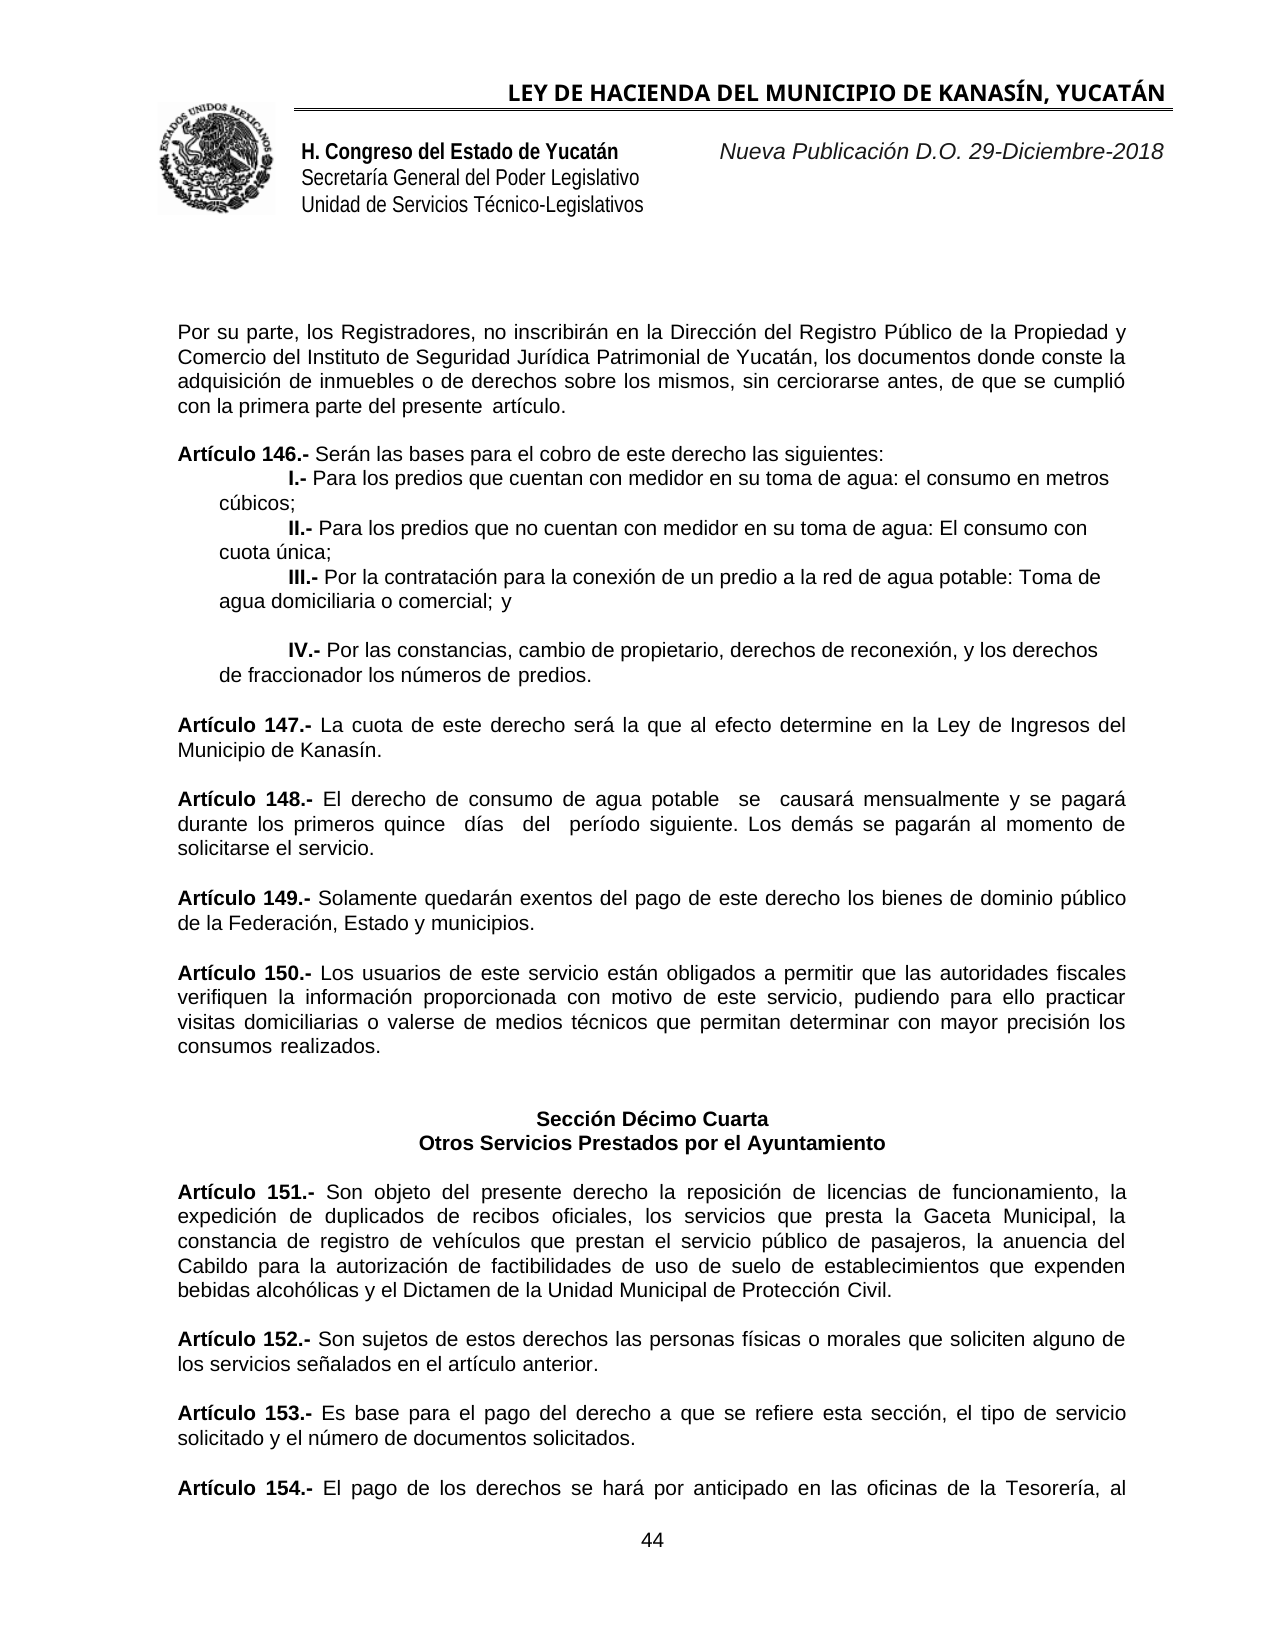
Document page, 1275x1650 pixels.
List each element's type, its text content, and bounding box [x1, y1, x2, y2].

text II.- Para los predios que no cuentan con medidor en su toma de agua: El consumo con cuota única; [219, 515, 1127, 564]
text Otros Servicios Prestados por el Ayuntamiento [177, 1131, 1127, 1155]
text Artículo 152.- Son sujetos de estos derechos las personas físicas o morales que soliciten alguno de los servicios señalados en el artículo anterior. [177, 1327, 1127, 1376]
text I.- Para los predios que cuentan con medidor en su toma de agua: el consumo en metros cúbicos; [219, 466, 1127, 515]
text Artículo 147.- La cuota de este derecho será la que al efecto determine en la Ley de Ingresos del Municipio de Kanasín. [177, 713, 1127, 762]
text Artículo 149.- Solamente quedarán exentos del pago de este derecho los bienes de dominio público de la Federación, Estado y municipios. [177, 886, 1127, 935]
text Por su parte, los Registradores, no inscribirán en la Dirección del Registro Público de la Propiedad y Comercio del Instituto de Seguridad Jurídica Patrimonial de Yucatán, los documentos donde conste la adquisición de inmuebles o de derechos sobre los mismos, sin cerciorarse antes, de que se cumplió con la primera parte del presente artículo. [177, 320, 1127, 418]
subtitle Sección Décimo Cuarta [177, 1107, 1127, 1131]
text Artículo 146.- Serán las bases para el cobro de este derecho las siguientes: [177, 442, 1127, 466]
text Artículo 150.- Los usuarios de este servicio están obligados a permitir que las autoridades fiscales verifiquen la información proporcionada con motivo de este servicio, pudiendo para ello practicar visitas domiciliarias o valerse de medios técnicos que permitan determinar con mayor precisión los consumos realizados. [177, 960, 1127, 1058]
text Artículo 151.- Son objeto del presente derecho la reposición de licencias de funcionamiento, la expedición de duplicados de recibos oficiales, los servicios que presta la Gaceta Municipal, la constancia de registro de vehículos que prestan el servicio público de pasajeros, la anuencia del Cabildo para la autorización de factibilidades de uso de suelo de establecimientos que expenden bebidas alcohólicas y el Dictamen de la Unidad Municipal de Protección Civil. [177, 1180, 1127, 1302]
text Artículo 148.- El derecho de consumo de agua potable se causará mensualmente y se pagará durante los primeros quince días del período siguiente. Los demás se pagarán al momento de solicitarse el servicio. [177, 787, 1127, 860]
text III.- Por la contratación para la conexión de un predio a la red de agua potable: Toma de agua domiciliaria o comercial; y [219, 564, 1127, 613]
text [177, 1475, 1127, 1499]
text IV.- Por las constancias, cambio de propietario, derechos de reconexión, y los derechos de fraccionador los números de predios. [219, 638, 1127, 687]
text Artículo 153.- Es base para el pago del derecho a que se refiere esta sección, el tipo de servicio solicitado y el número de documentos solicitados. [177, 1401, 1127, 1449]
